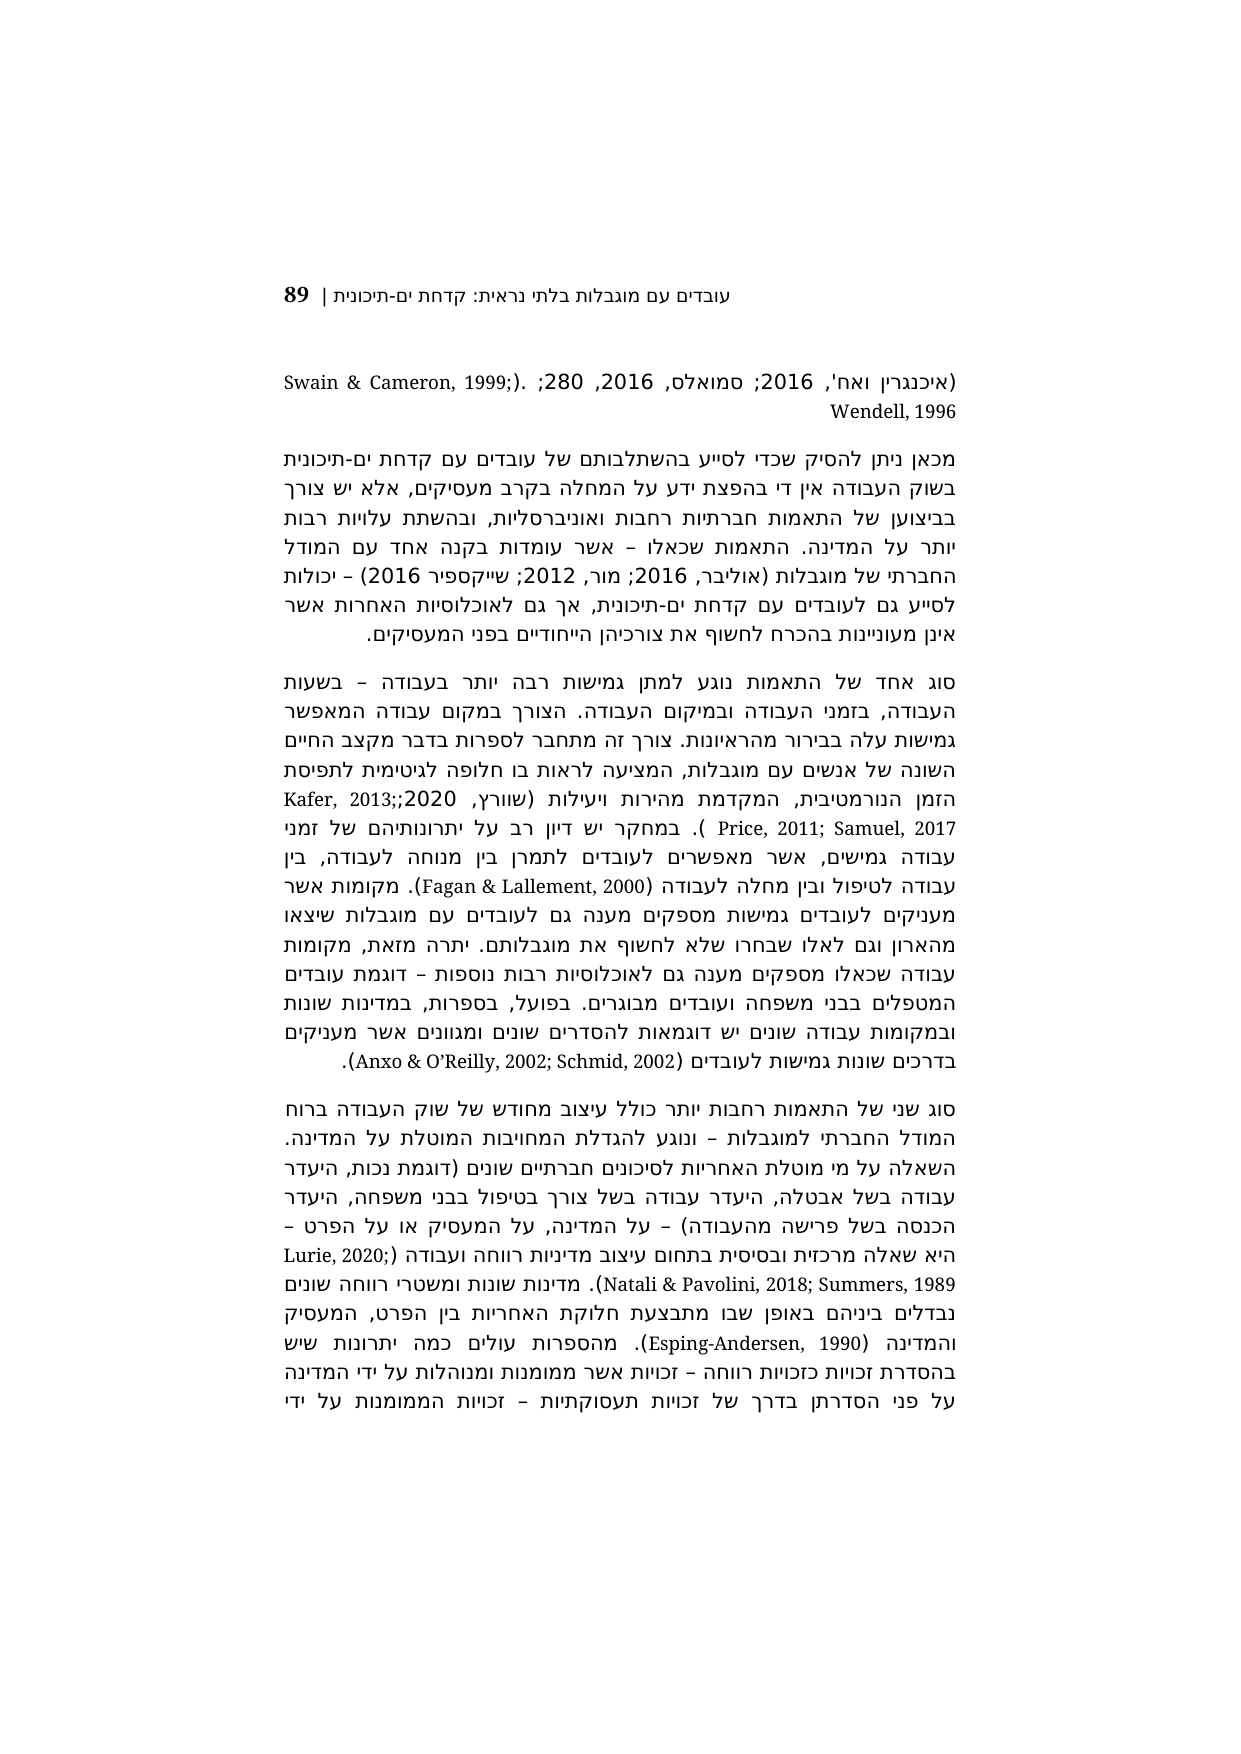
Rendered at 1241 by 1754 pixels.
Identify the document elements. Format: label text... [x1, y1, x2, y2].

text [283, 1093, 957, 1414]
text מכאן ניתן להסיק שכדי לסייע בהשתלבותם של עובדים עם קדחת ים-תיכונית בשוק העבודה אין די בהפצת ידע על המחלה בקרב מעסיקים, אלא יש צורך בביצוען של התאמות חברתיות רחבות ואוניברסליות, ובהשתת עלויות רבות יותר על המדינה. התאמות שכאלו – אשר עומדות בקנה אחד עם המודל החברתי של מוגבלות (אוליבר, 2016; מור, 2012; שייקספיר 2016) – יכולות לסייע גם לעובדים עם קדחת ים-תיכונית, אך גם לאוכלוסיות האחרות אשר אינן מעוניינות בהכרח לחשוף את צורכיהן הייחודיים בפני המעסיקים. [283, 443, 957, 647]
text סוג אחד של התאמות נוגע למתן גמישות רבה יותר בעבודה – בשעות העבודה, בזמני העבודה ובמיקום העבודה. הצורך במקום עבודה המאפשר גמישות עלה בבירור מהראיונות. צורך זה מתחבר לספרות בדבר מקצב החיים השונה של אנשים עם מוגבלות, המציעה לראות בו חלופה לגיטימית לתפיסת הזמן הנורמטיבית, המקדמת מהירות ויעילות (שוורץ, 2020;Kafer, 2013; Price, 2011; Samuel, 2017 ). במחקר יש דיון רב על יתרונותיהם של זמני עבודה גמישים, אשר מאפשרים לעובדים לתמרן בין מנוחה לעבודה, בין עבודה לטיפול ובין מחלה לעבודה (Fagan & Lallement, 2000). מקומות אשר מעניקים לעובדים גמישות מספקים מענה גם לעובדים עם מוגבלות שיצאו מהארון וגם לאלו שבחרו שלא לחשוף את מוגבלותם. יתרה מזאת, מקומות עבודה שכאלו מספקים מענה גם לאוכלוסיות רבות נוספות – דוגמת עובדים המטפלים בבני משפחה ועובדים מבוגרים. בפועל, בספרות, במדינות שונות ובמקומות עבודה שונים יש דוגמאות להסדרים שונים ומגוונים אשר מעניקים בדרכים שונות גמישות לעובדים (Anxo & O’Reilly, 2002; Schmid, 2002). [283, 666, 957, 1074]
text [283, 366, 957, 424]
